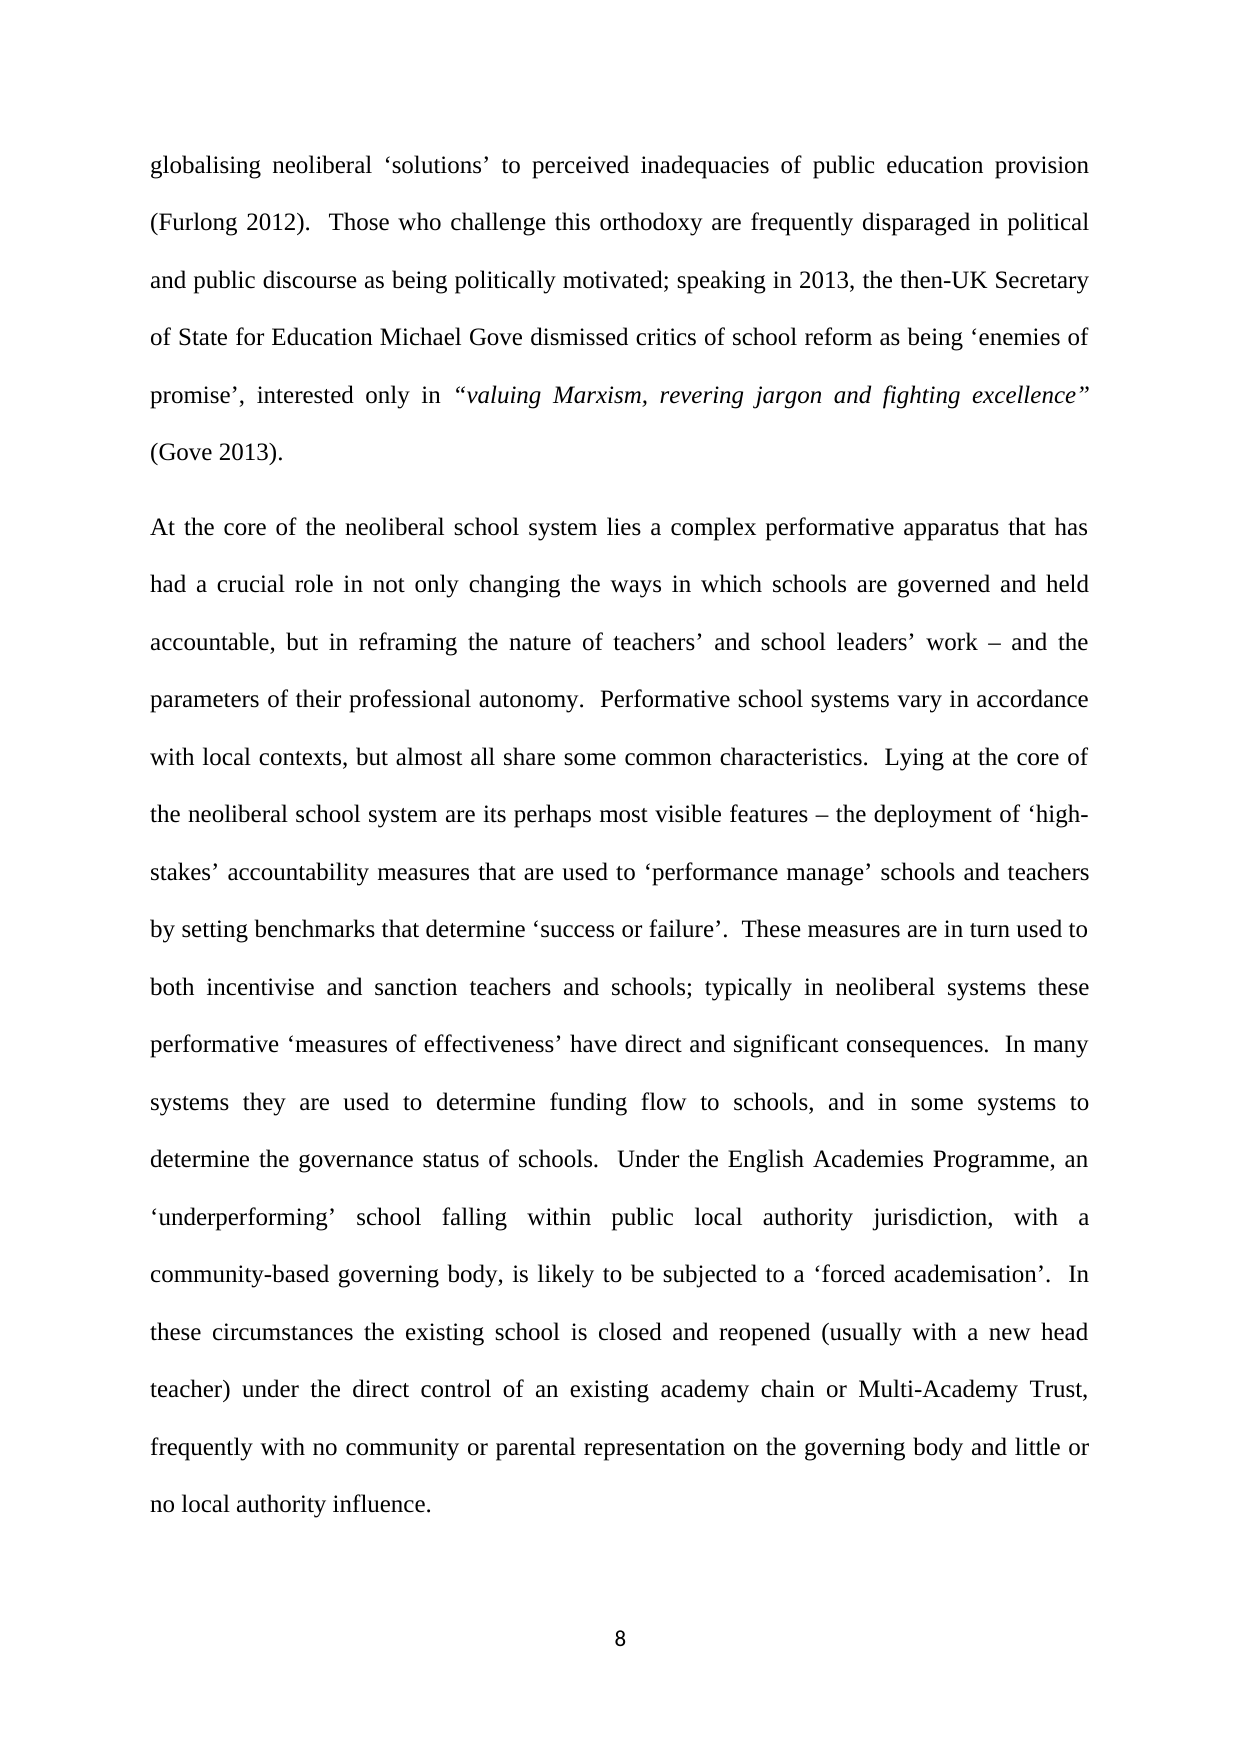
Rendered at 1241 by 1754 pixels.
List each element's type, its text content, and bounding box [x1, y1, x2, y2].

text At the core of the neoliberal school system lies a complex performative apparatus that has had a crucial role in not only changing the ways in which schools are governed and held accountable, but in reframing the nature of teachers’ and school leaders’ work – and the parameters of their professional autonomy. Performative school systems vary in accordance with local contexts, but almost all share some common characteristics. Lying at the core of the neoliberal school system are its perhaps most visible features – the deployment of ‘high-stakes’ accountability measures that are used to ‘performance manage’ schools and teachers by setting benchmarks that determine ‘success or failure’. These measures are in turn used to both incentivise and sanction teachers and schools; typically in neoliberal systems these performative ‘measures of effectiveness’ have direct and significant consequences. In many systems they are used to determine funding flow to schools, and in some systems to determine the governance status of schools. Under the English Academies Programme, an ‘underperforming’ school falling within public local authority jurisdiction, with a community-based governing body, is likely to be subjected to a ‘forced academisation’. In these circumstances the existing school is closed and reopened (usually with a new head teacher) under the direct control of an existing academy chain or Multi-Academy Trust, frequently with no community or parental representation on the governing body and little or no local authority influence. [150, 512, 1090, 1518]
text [150, 150, 1090, 466]
